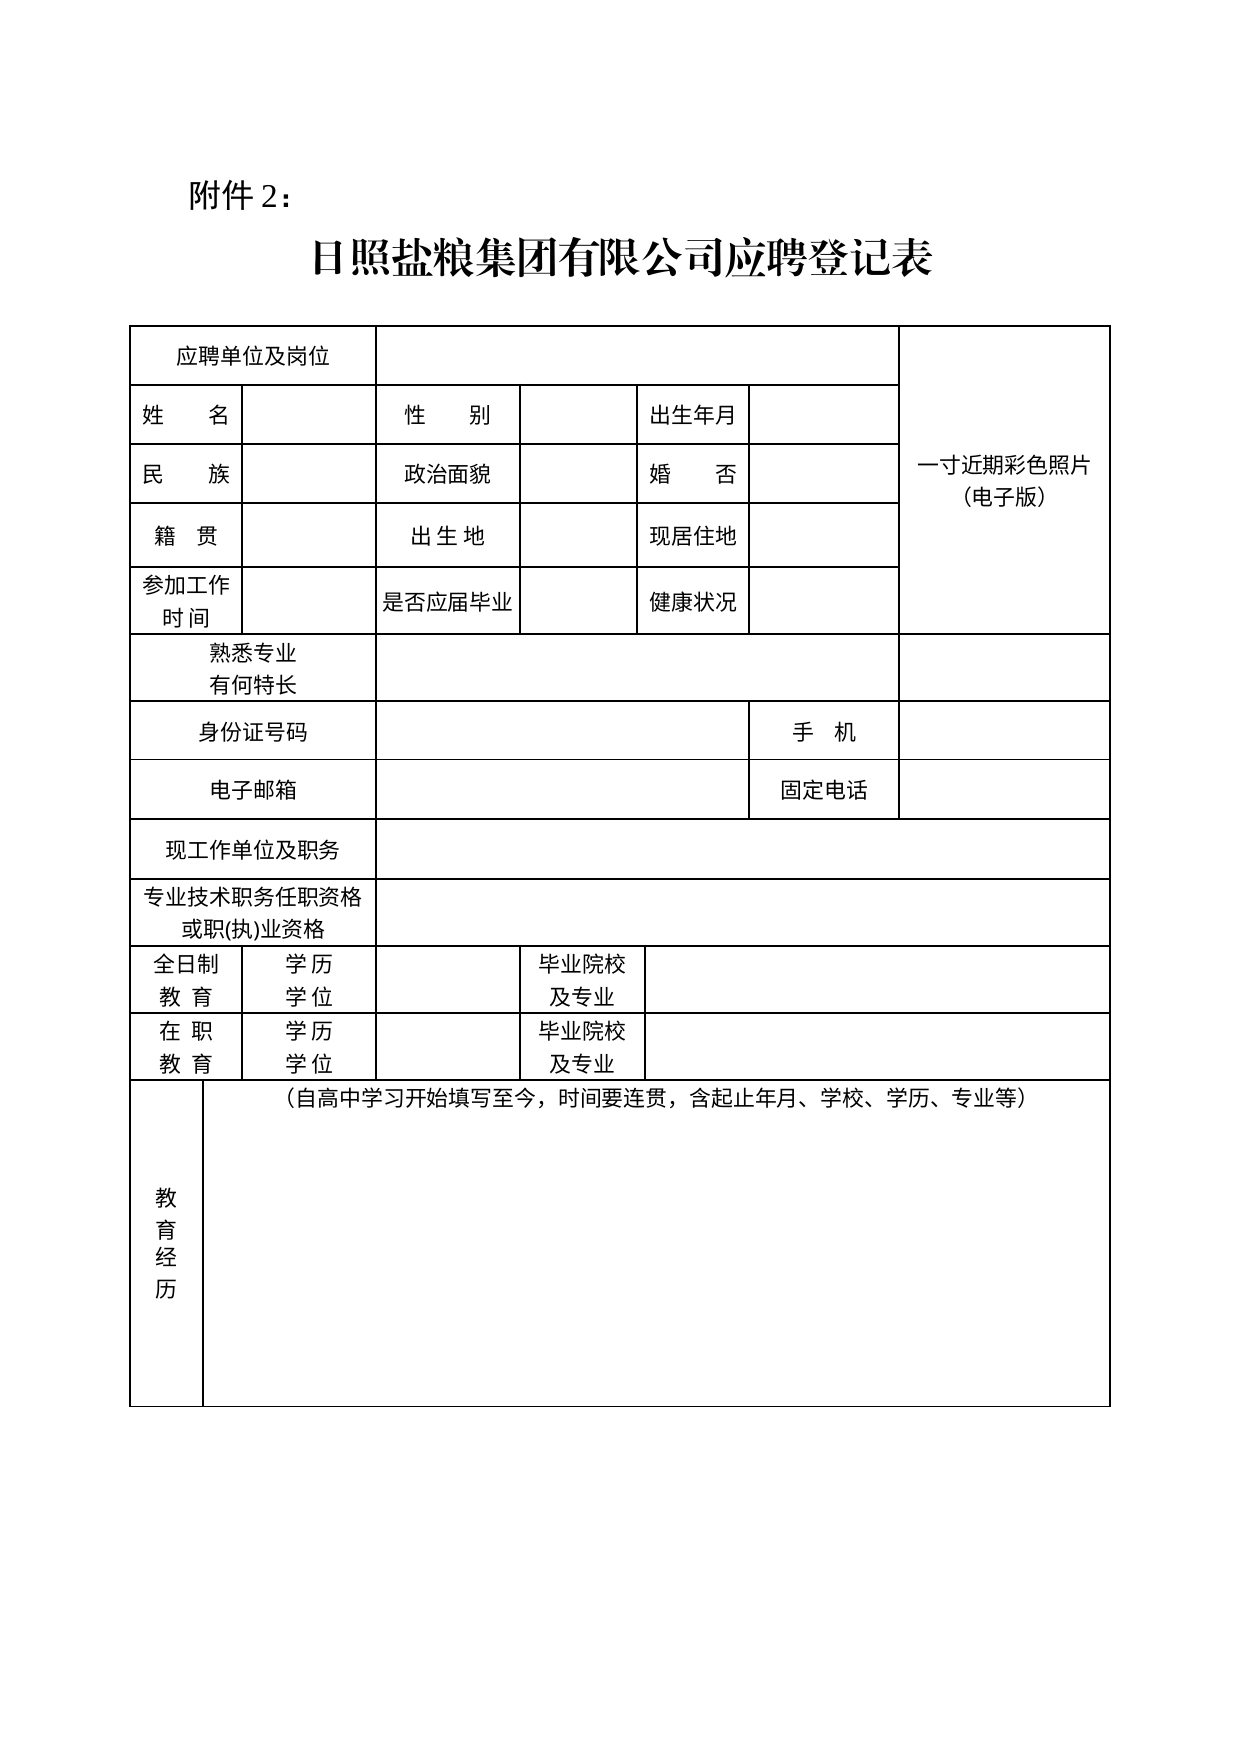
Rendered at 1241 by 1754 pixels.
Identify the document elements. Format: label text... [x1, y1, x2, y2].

table_cell 手 机 [750, 702, 898, 759]
table_cell 熟悉专业 有何特长 [131, 635, 375, 700]
table_cell 政治面貌 [377, 445, 519, 502]
text 附件2： [187, 162, 1053, 227]
table_cell 现居住地 [638, 504, 748, 566]
table_cell [377, 702, 748, 759]
table_cell 性 别 [377, 386, 519, 443]
table_cell [900, 760, 1109, 818]
table_cell 现工作单位及职务 [131, 820, 375, 877]
table_cell [750, 504, 898, 566]
table_cell [646, 947, 1109, 1012]
table_cell [521, 504, 636, 566]
table_header 一寸近期彩色照片（电子版） [900, 327, 1109, 633]
table_cell 专业技术职务任职资格 或职(执)业资格 [131, 880, 375, 944]
table_cell [243, 386, 375, 443]
table_cell 民 族 [131, 445, 241, 502]
table_cell 是否应届毕业 [377, 568, 519, 633]
table_cell 教 育 经 历 [131, 1081, 202, 1406]
table_cell 出生年月 [638, 386, 748, 443]
table_cell 电子邮箱 [131, 760, 375, 818]
table_cell 参加工作 时 间 [131, 568, 241, 633]
table_cell 出 生 地 [377, 504, 519, 566]
table_cell [521, 568, 636, 633]
table_cell [243, 445, 375, 502]
table_header 应聘单位及岗位 [131, 327, 375, 383]
table_cell 学 历 学 位 [243, 1014, 375, 1079]
table_cell [750, 445, 898, 502]
table_cell [243, 568, 375, 633]
table_cell 学 历 学 位 [243, 947, 375, 1012]
table_cell [521, 386, 636, 443]
table_cell [377, 820, 1109, 877]
table_cell 健康状况 [638, 568, 748, 633]
text 日照盐粮集团有限公司应聘登记表 [187, 227, 1053, 292]
table_cell [377, 1014, 519, 1079]
table_cell 固定电话 [750, 760, 898, 818]
table_cell [750, 386, 898, 443]
table_cell [377, 635, 898, 700]
table_cell [900, 635, 1109, 700]
table_cell 毕业院校及专业 [521, 1014, 644, 1079]
table_cell 婚 否 [638, 445, 748, 502]
table_cell [377, 947, 519, 1012]
table_cell 在 职 教 育 [131, 1014, 241, 1079]
table_cell 身份证号码 [131, 702, 375, 759]
table_cell [646, 1014, 1109, 1079]
table_header [377, 327, 898, 383]
table_cell 籍 贯 [131, 504, 241, 566]
table_cell [243, 504, 375, 566]
table_cell 全日制 教 育 [131, 947, 241, 1012]
table_cell [377, 880, 1109, 944]
table_cell 姓 名 [131, 386, 241, 443]
table_cell [521, 445, 636, 502]
table_cell [750, 568, 898, 633]
table_cell （自高中学习开始填写至今，时间要连贯，含起止年月、学校、学历、专业等） [204, 1081, 1109, 1406]
table_cell 毕业院校及专业 [521, 947, 644, 1012]
table_cell [900, 702, 1109, 759]
table_cell [377, 760, 748, 818]
